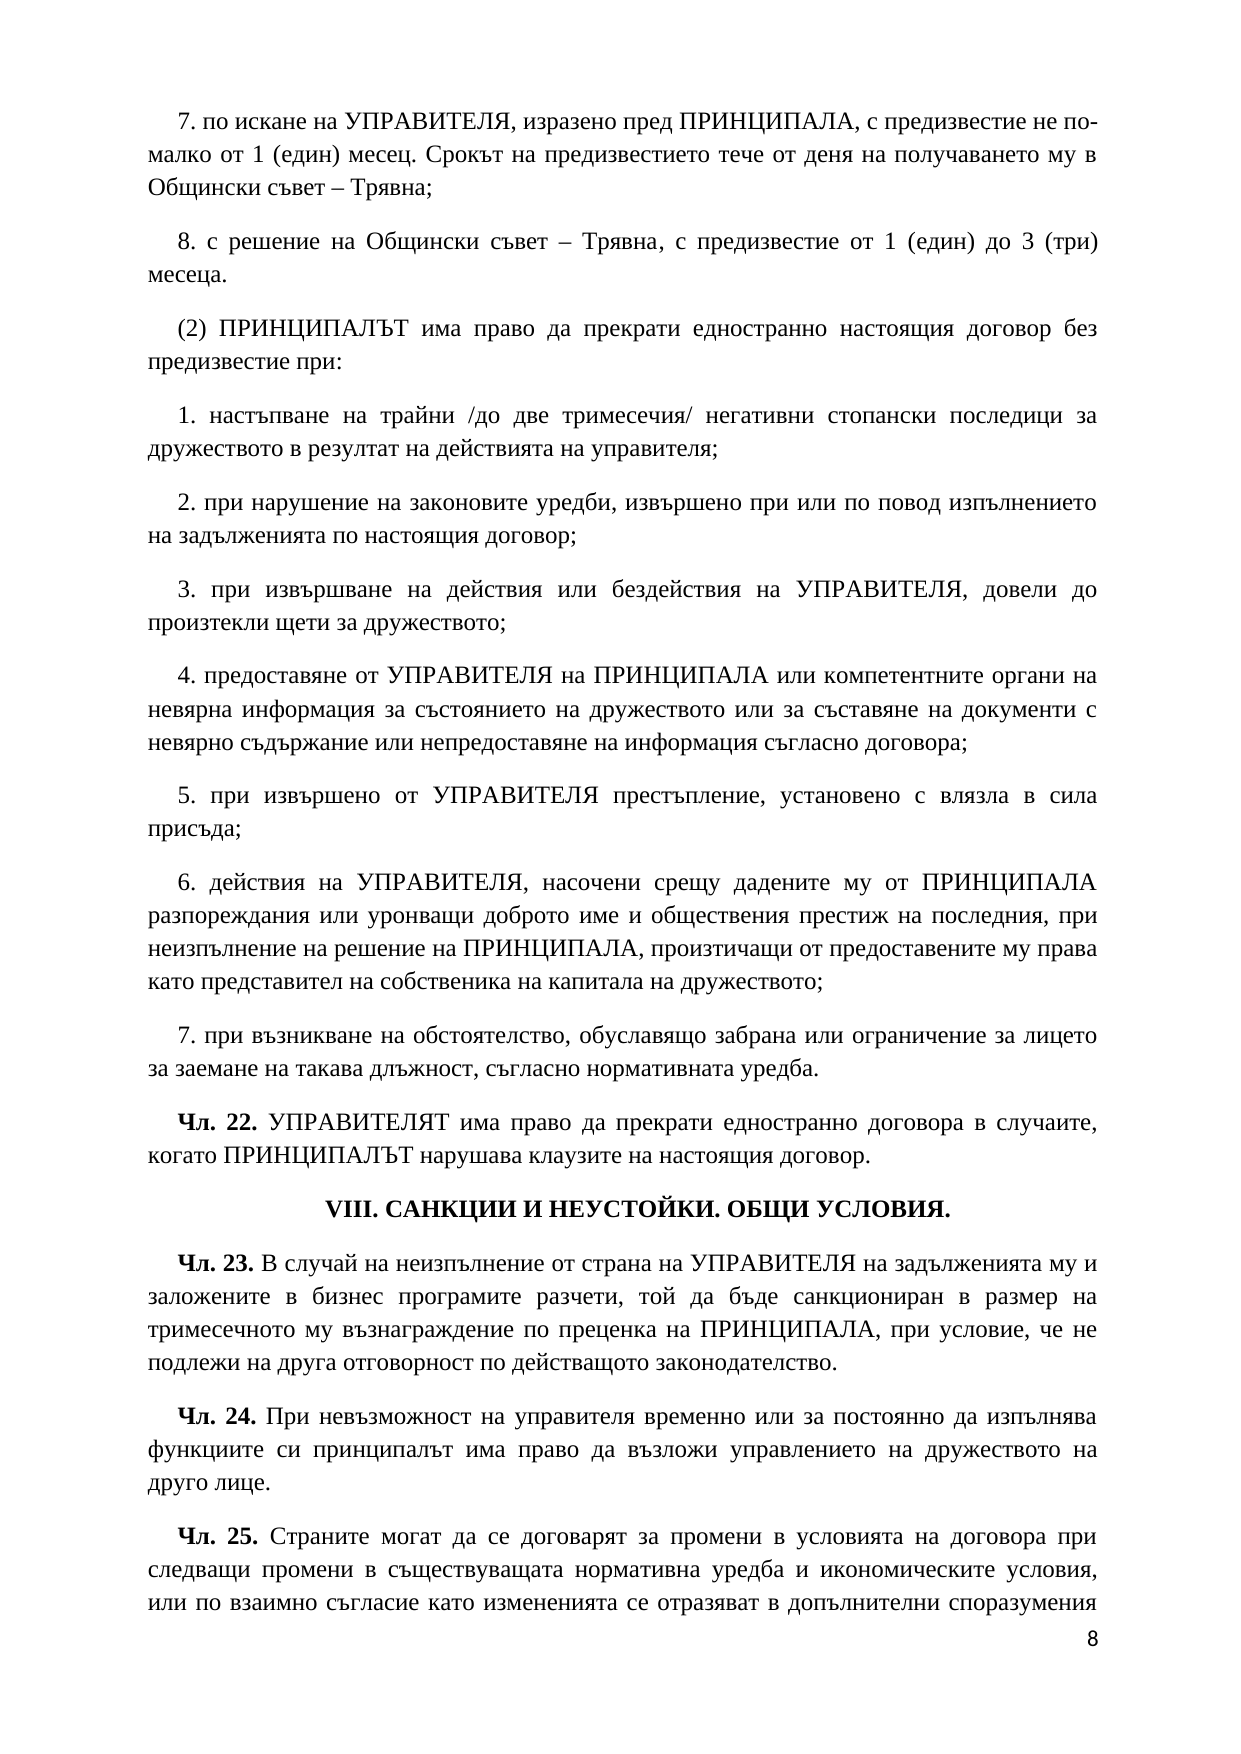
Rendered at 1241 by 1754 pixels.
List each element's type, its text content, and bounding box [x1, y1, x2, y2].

text 3. при извършване на действия или бездействия на УПРАВИТЕЛЯ, довели до произтекли щети за дружеството; [148, 574, 1098, 636]
text VIII. САНКЦИИ И НЕУСТОЙКИ. ОБЩИ УСЛОВИЯ. [148, 1194, 1098, 1223]
text 7. по искане на УПРАВИТЕЛЯ, изразено пред ПРИНЦИПАЛА, с предизвестие не по-малко от 1 (един) месец. Срокът на предизвестието тече от деня на получаването му в Общински съвет – Трявна; [148, 106, 1098, 201]
text 4. предоставяне от УПРАВИТЕЛЯ на ПРИНЦИПАЛА или компетентните органи на невярна информация за състоянието на дружеството или за съставяне на документи с невярно съдържание или непредоставяне на информация съгласно договора; [148, 661, 1098, 755]
text 6. действия на УПРАВИТЕЛЯ, насочени срещу дадените му от ПРИНЦИПАЛА разпореждания или уронващи доброто име и обществения престиж на последния, при неизпълнение на решение на ПРИНЦИПАЛА, произтичащи от предоставените му права като представител на собственика на капитала на дружеството; [148, 867, 1098, 995]
text Чл. 23. В случай на неизпълнение от страна на УПРАВИТЕЛЯ на задълженията му и заложените в бизнес програмите разчети, той да бъде санкциониран в размер на тримесечното му възнаграждение по преценка на ПРИНЦИПАЛА, при условие, че не подлежи на друга отговорност по действащото законодателство. [148, 1248, 1098, 1376]
text Чл. 24. При невъзможност на управителя временно или за постоянно да изпълнява функциите си принципалът има право да възложи управлението на дружеството на друго лице. [148, 1401, 1098, 1496]
text 7. при възникване на обстоятелство, обуславящо забрана или ограничение за лицето за заемане на такава длъжност, съгласно нормативната уредба. [148, 1020, 1098, 1082]
text 1. настъпване на трайни /до две тримесечия/ негативни стопански последици за дружеството в резултат на действията на управителя; [148, 400, 1098, 462]
text 5. при извършено от УПРАВИТЕЛЯ престъпление, установено с влязла в сила присъда; [148, 781, 1098, 842]
text 2. при нарушение на законовите уредби, извършено при или по повод изпълнението на задълженията по настоящия договор; [148, 487, 1098, 549]
text (2) ПРИНЦИПАЛЪТ има право да прекрати едностранно настоящия договор без предизвестие при: [148, 313, 1098, 375]
text Чл. 22. УПРАВИТЕЛЯТ има право да прекрати едностранно договора в случаите, когато ПРИНЦИПАЛЪТ нарушава клаузите на настоящия договор. [148, 1107, 1098, 1169]
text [148, 1521, 1098, 1616]
text 8. с решение на Общински съвет – Трявна, с предизвестие от 1 (един) до 3 (три) месеца. [148, 226, 1098, 288]
